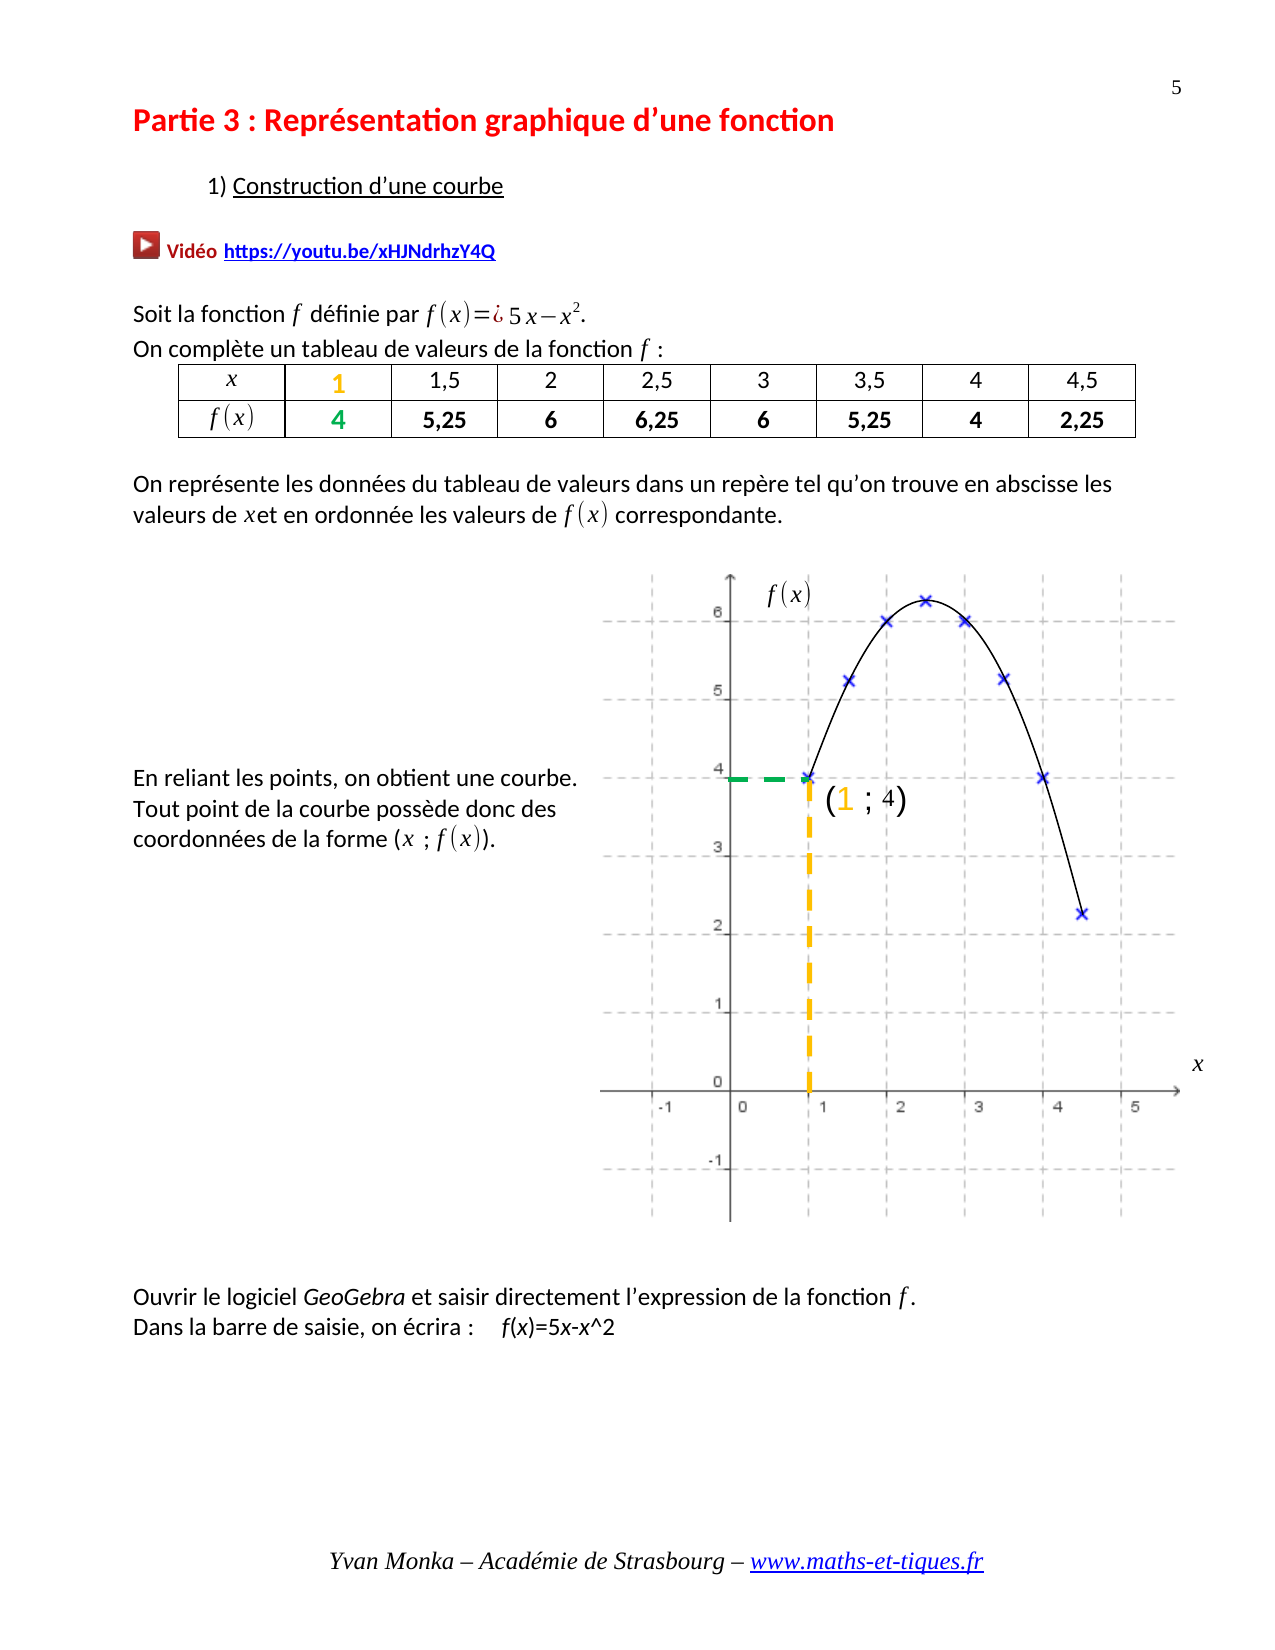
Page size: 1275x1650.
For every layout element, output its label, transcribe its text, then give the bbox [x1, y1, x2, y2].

text On représente les données du tableau de valeurs dans un repère tel qu’on trouve en abscisse les valeurs de et en ordonnée les valeurs de correspondante. [133, 468, 1181, 529]
table_header 1 [286, 365, 391, 400]
picture [132, 231, 160, 259]
text Partie 3 : Représentation graphique d’une fonction [133, 99, 1181, 140]
table_header 3 [711, 365, 816, 400]
text On complète un tableau de valeurs de la fonction : [133, 333, 1181, 364]
table_header 2,5 [604, 365, 710, 400]
table_cell 6 [498, 401, 603, 437]
picture [600, 574, 1180, 1222]
table_cell 4 [286, 401, 391, 437]
text En reliant les points, on obtient une courbe. [133, 762, 600, 793]
table_header 4,5 [1029, 365, 1135, 400]
table_header 3,5 [817, 365, 922, 400]
table_cell 2,25 [1029, 401, 1135, 437]
table_header 4 [923, 365, 1028, 400]
table_cell 5,25 [392, 401, 497, 437]
text Ouvrir le logiciel GeoGebra et saisir directement l’expression de la fonction . [133, 1281, 1181, 1312]
text 1) Construction d’une courbe [133, 170, 1181, 201]
text Soit la fonction définie par . [133, 297, 1152, 333]
table_cell 6,25 [604, 401, 710, 437]
table_cell 6 [711, 401, 816, 437]
table_header [179, 365, 284, 400]
text Tout point de la courbe possède donc des coordonnées de la forme ( ; ). [133, 793, 600, 854]
text Dans la barre de saisie, on écrira : f(x)=5x-x^2 [133, 1312, 1181, 1342]
table_cell 4 [923, 401, 1028, 437]
text Vidéo https://youtu.be/xHJNdrhzY4Q [133, 231, 1181, 267]
table_header 1,5 [392, 365, 497, 400]
table_cell [179, 401, 284, 437]
table_cell 5,25 [817, 401, 922, 437]
table_header 2 [498, 365, 603, 400]
